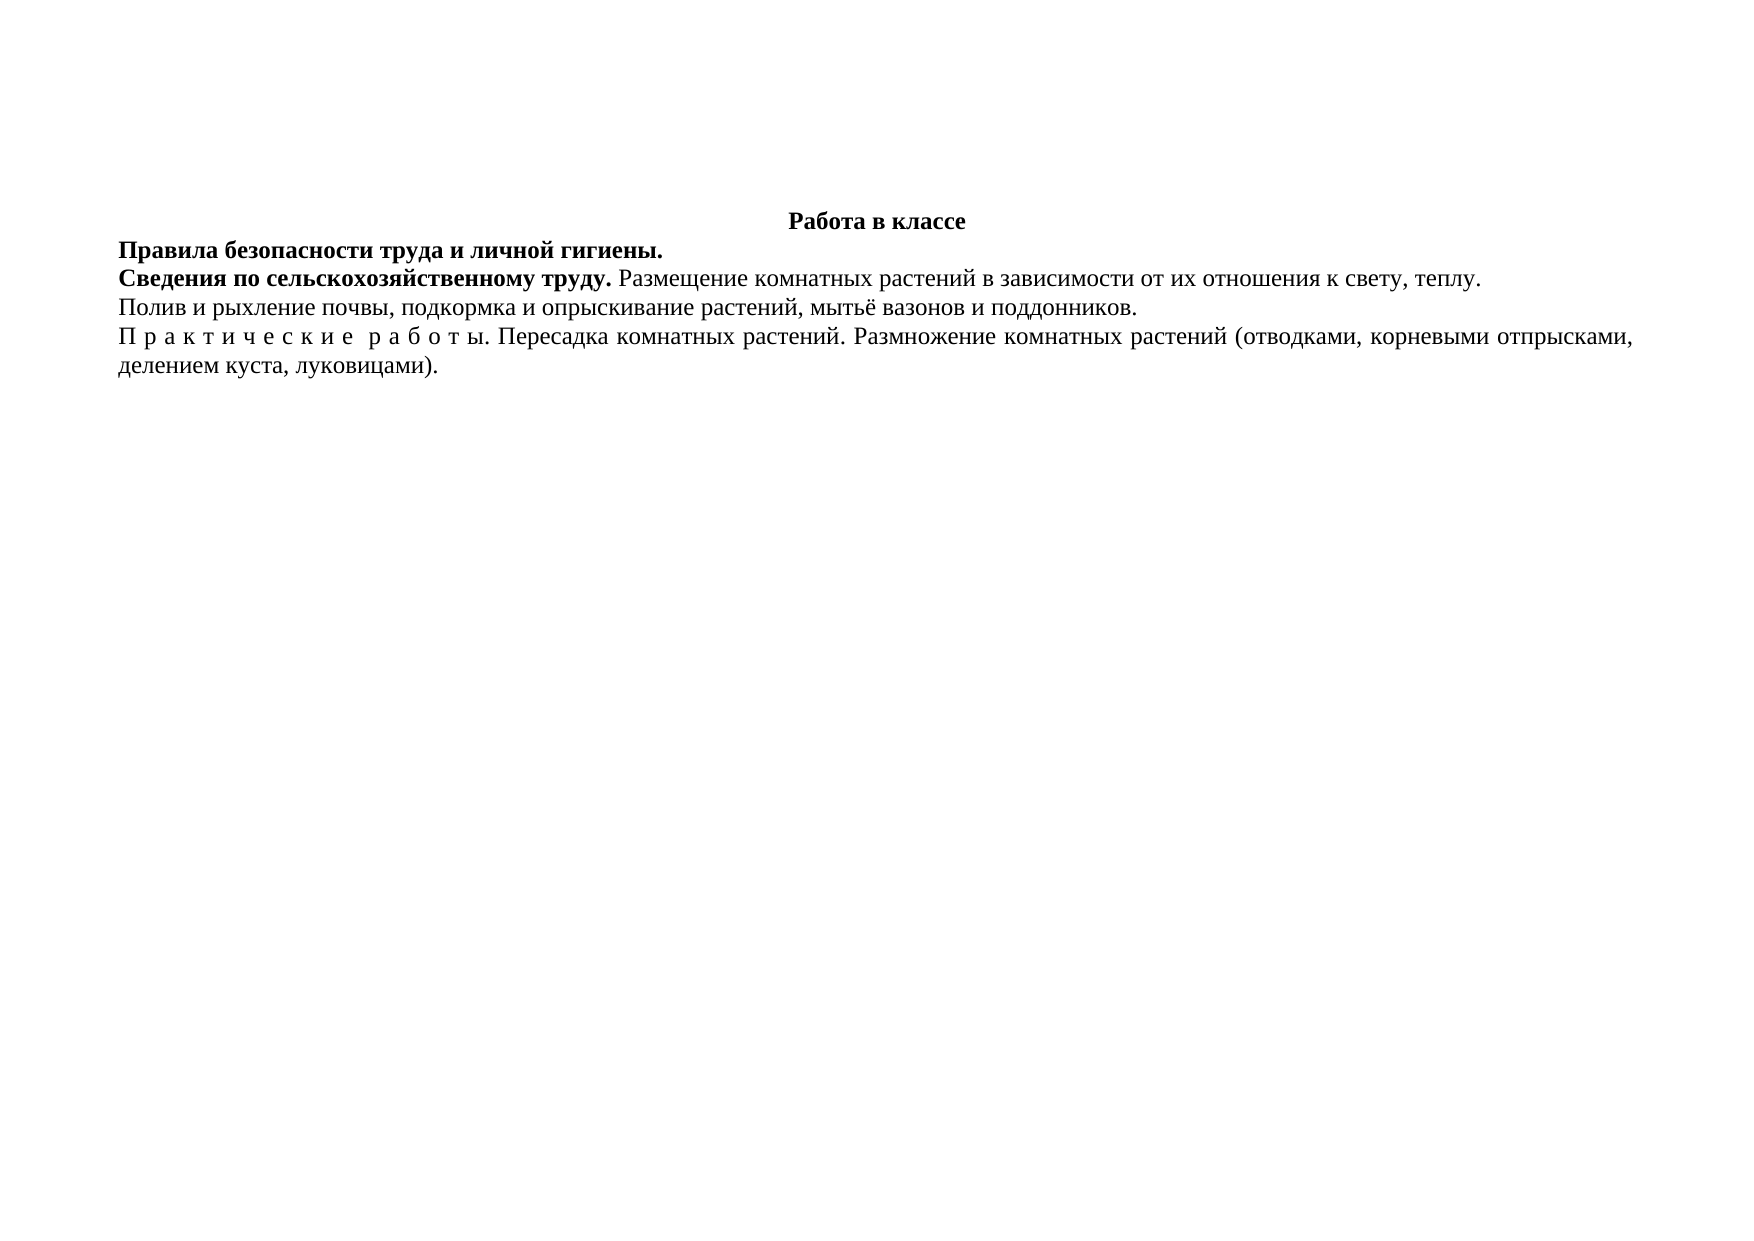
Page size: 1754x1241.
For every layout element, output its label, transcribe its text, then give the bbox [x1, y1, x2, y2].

list Полив и рыхление почвы, подкормка и опрыскивание растений, мытьё вазонов и поддонников. [118, 292, 1636, 321]
text Правила безопасности труда и личной гигиены. [118, 235, 1636, 263]
list Работа в классе [118, 206, 1636, 235]
list Сведения по сельскохозяйственному труду. Размещение комнатных растений в зависимости от их отношения к свету, теплу. [118, 263, 1636, 292]
list П р а к т и ч е с к и е р а б о т ы. Пересадка комнатных растений. Размножение комнатных растений (отводками, корневыми отпрысками, делением куста, луковицами). [118, 321, 1636, 378]
